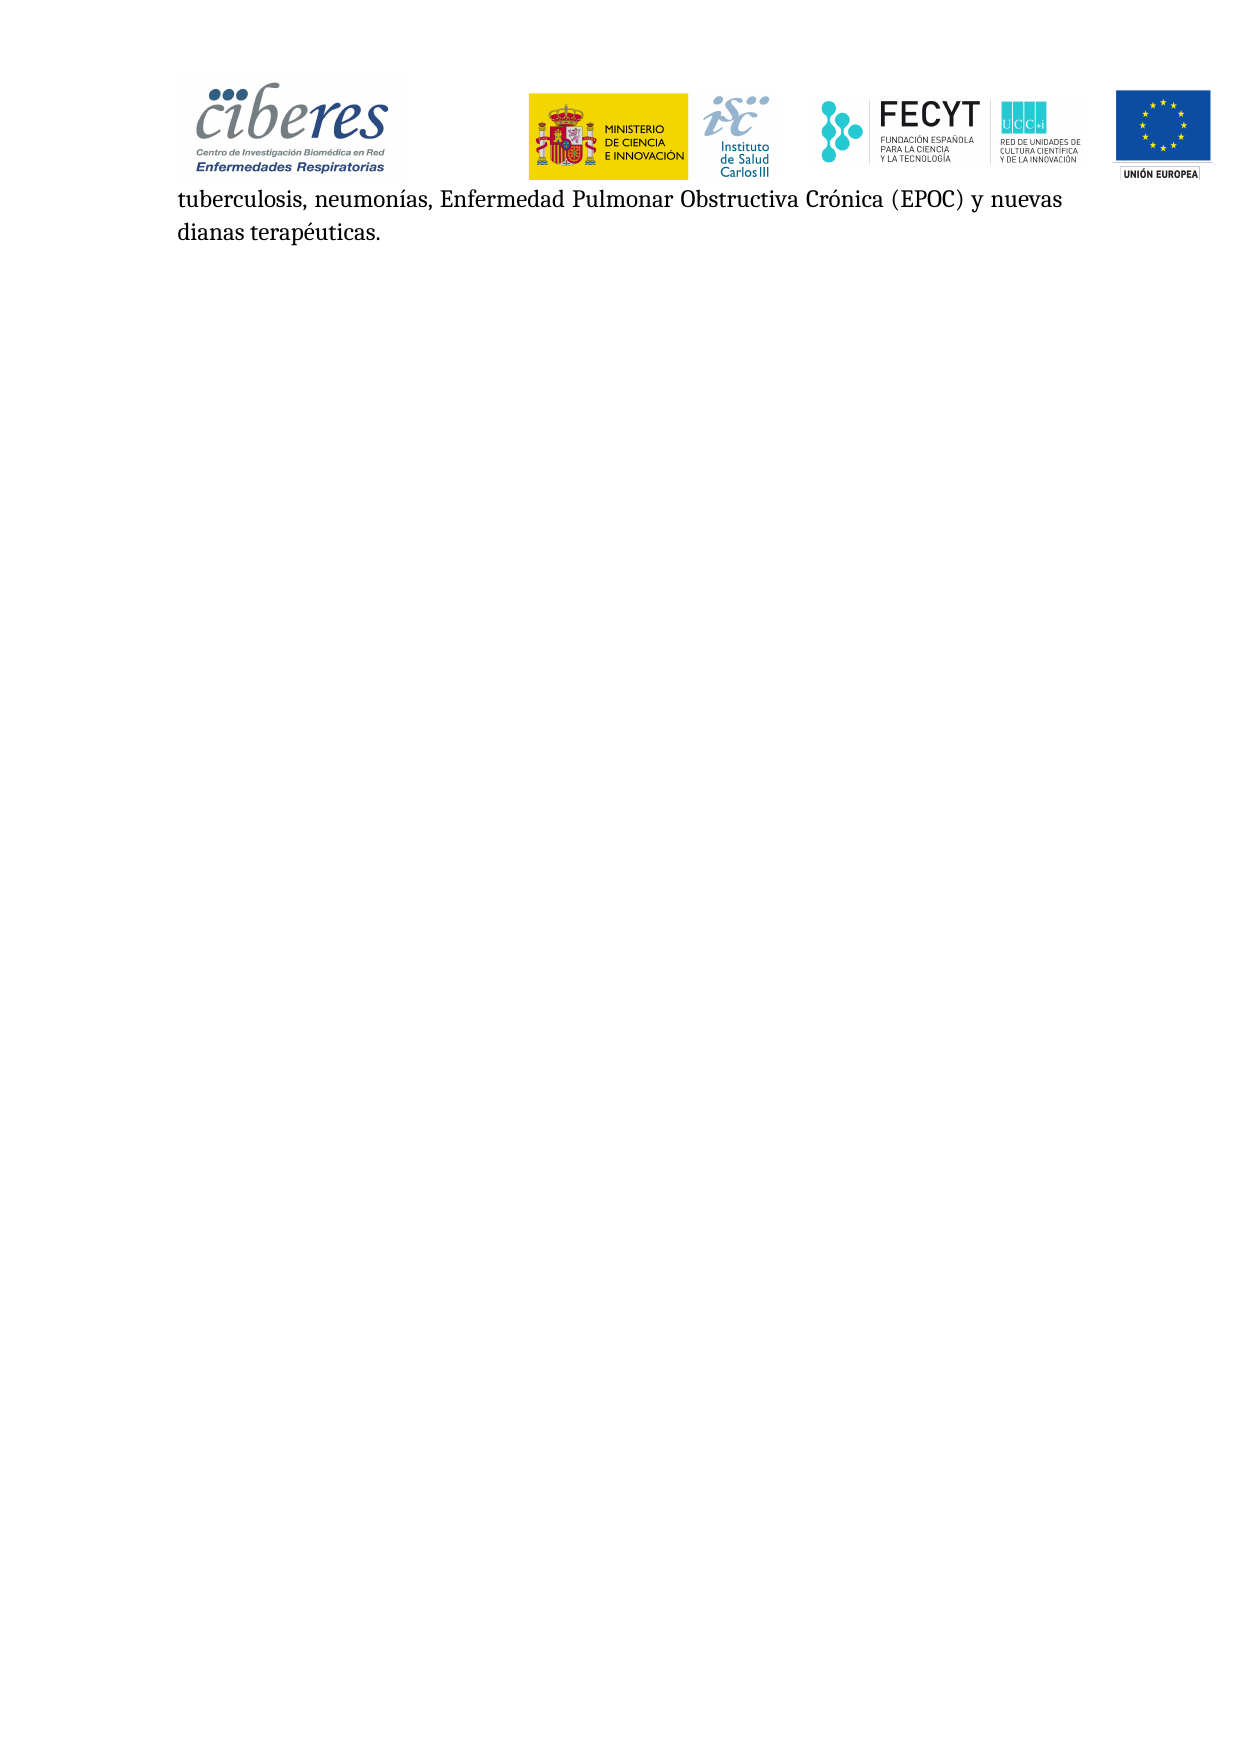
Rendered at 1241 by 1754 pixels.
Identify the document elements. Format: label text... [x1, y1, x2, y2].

picture [807, 95, 1085, 169]
picture [177, 73, 404, 185]
picture [528, 93, 781, 180]
picture [1112, 89, 1213, 180]
